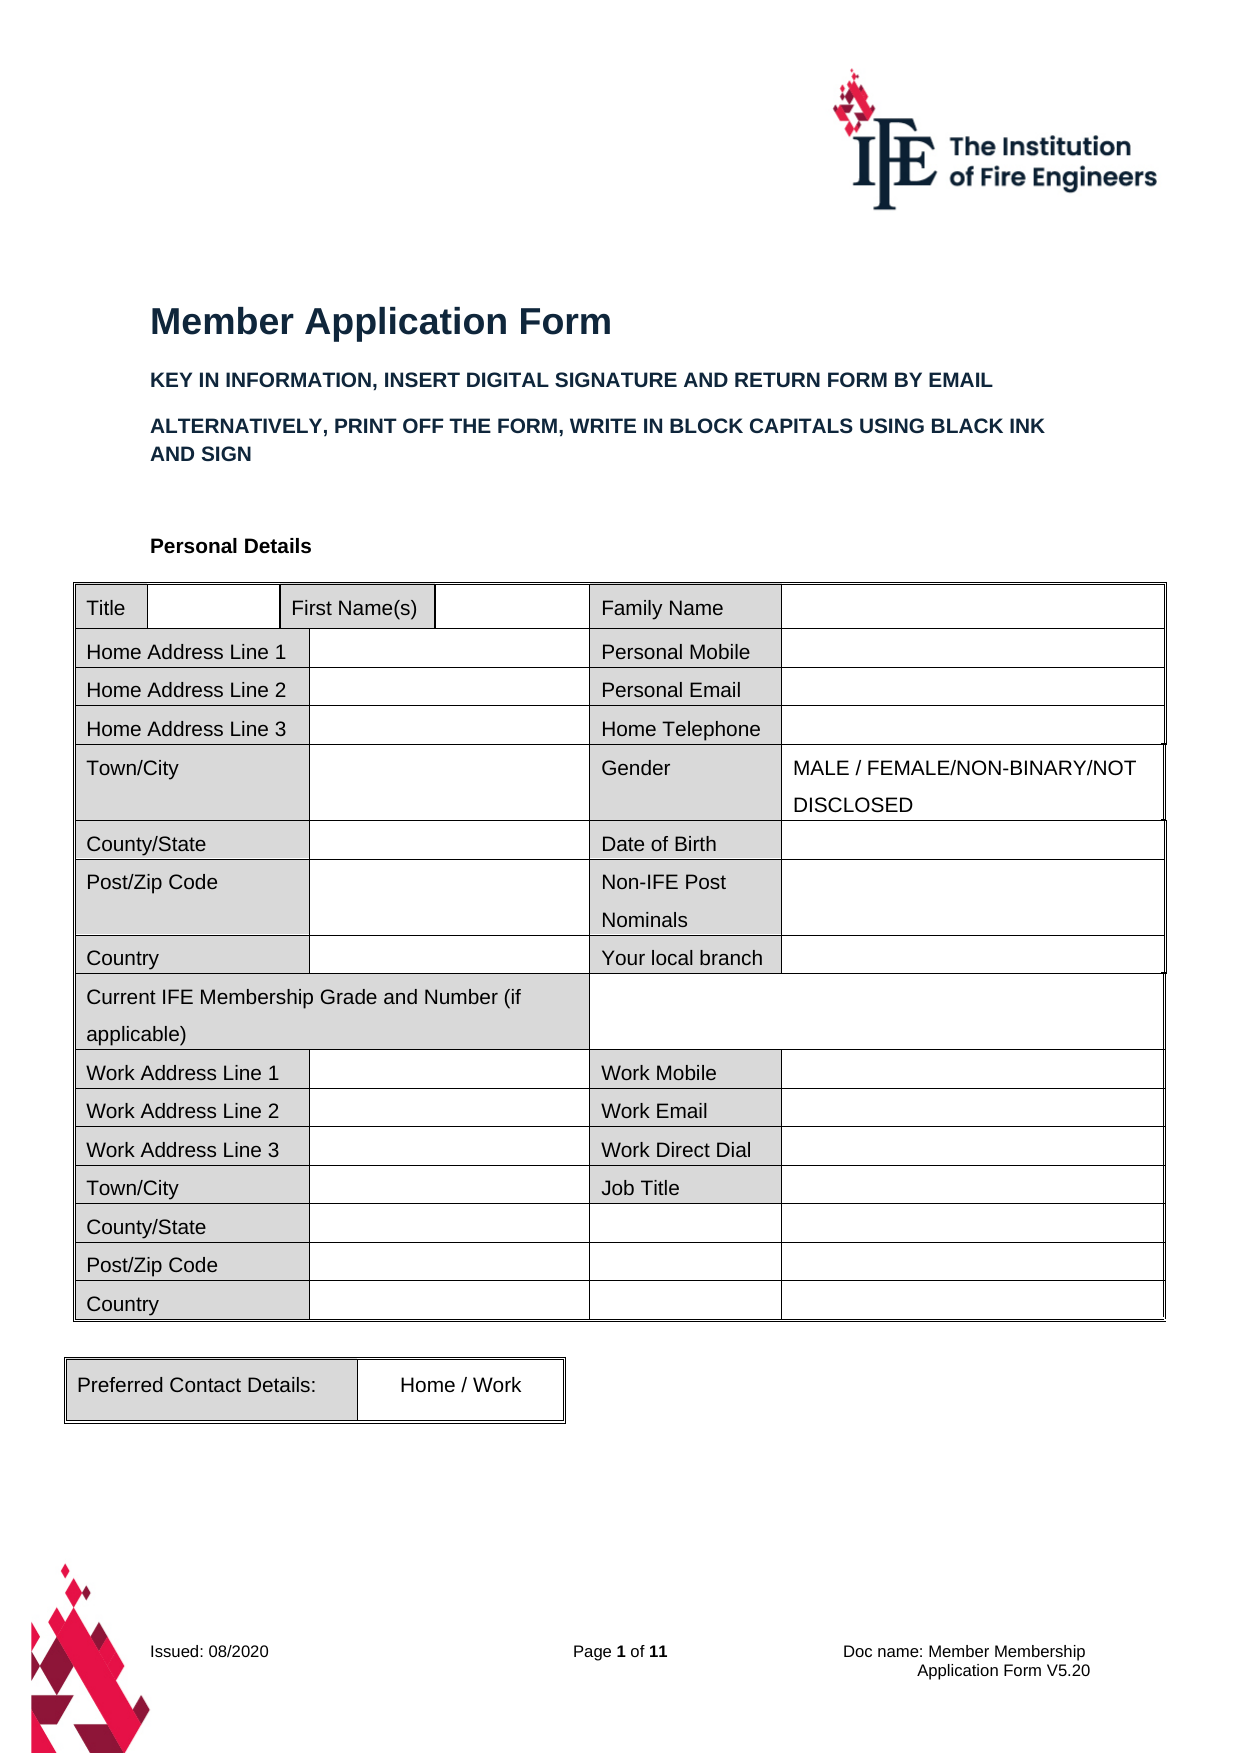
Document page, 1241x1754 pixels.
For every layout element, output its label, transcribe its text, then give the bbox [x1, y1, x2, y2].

table_cell [782, 706, 1164, 744]
table_cell [782, 1281, 1164, 1319]
table_cell Home Address Line 1 [76, 629, 309, 667]
table_cell [310, 1281, 589, 1319]
table_cell [310, 936, 589, 973]
table_cell Personal Email [590, 668, 781, 705]
table_header Title [76, 585, 147, 628]
table_cell Work Address Line 2 [76, 1089, 309, 1126]
table_cell Work Mobile [590, 1050, 781, 1088]
table_cell [310, 668, 589, 705]
table_cell Home Telephone [590, 706, 781, 744]
table_cell Country [76, 1281, 309, 1319]
table_cell Post/Zip Code [76, 1243, 309, 1280]
table_cell [310, 1204, 589, 1242]
table_cell Country [76, 936, 309, 973]
table_cell [310, 860, 589, 934]
table_cell [782, 629, 1164, 667]
table_header [148, 585, 279, 628]
table_cell Personal Mobile [590, 629, 781, 667]
table_cell [590, 1204, 781, 1242]
table_cell County/State [76, 1204, 309, 1242]
subtitle KEY IN INFORMATION, INSERT DIGITAL SIGNATURE AND RETURN FORM BY EMAIL [150, 368, 1090, 392]
table_cell Town/City [76, 745, 309, 820]
table_cell [310, 821, 589, 858]
table_header First Name(s) [281, 585, 434, 628]
table_cell [782, 860, 1164, 934]
table_cell Current IFE Membership Grade and Number (if applicable) [76, 974, 589, 1049]
picture [0, 0, 1241, 1753]
table_cell [310, 1166, 589, 1203]
table_header Family Name [590, 585, 781, 628]
table_cell Date of Birth [590, 821, 781, 858]
table_cell [782, 936, 1164, 973]
table_cell [782, 1166, 1163, 1203]
subtitle ALTERNATIVELY, PRINT OFF THE FORM, WRITE IN BLOCK CAPITALS USING BLACK INK AND SIGN [150, 414, 1090, 466]
table_cell [590, 1281, 781, 1319]
table_cell Home Address Line 3 [76, 706, 309, 744]
table_cell [782, 1127, 1163, 1165]
table_cell MALE / FEMALE/NON-BINARY/NOT DISCLOSED [782, 745, 1163, 820]
table_cell [782, 821, 1164, 858]
table_cell Work Direct Dial [590, 1127, 781, 1165]
table_cell [590, 974, 1163, 1049]
table_cell [590, 1243, 781, 1280]
table_cell [782, 1050, 1163, 1088]
table_header Preferred Contact Details: [67, 1360, 357, 1420]
table_cell [310, 629, 589, 667]
table_cell [782, 1243, 1163, 1280]
table_cell [782, 668, 1164, 705]
table_cell Non-IFE Post Nominals [590, 860, 781, 934]
table_cell [310, 1089, 589, 1126]
table_cell Post/Zip Code [76, 860, 309, 934]
table_cell [310, 1050, 589, 1088]
table_cell Your local branch [590, 936, 781, 973]
table_cell [310, 1243, 589, 1280]
table_cell Work Email [590, 1089, 781, 1126]
table_cell Work Address Line 1 [76, 1050, 309, 1088]
table_cell County/State [76, 821, 309, 858]
table_cell Job Title [590, 1166, 781, 1203]
table_cell [310, 1127, 589, 1165]
table_header Home / Work [358, 1360, 563, 1420]
table_cell Town/City [76, 1166, 309, 1203]
table_header [436, 585, 589, 628]
subtitle Member Application Form [150, 299, 1090, 343]
table_cell [782, 1089, 1163, 1126]
table_cell [310, 745, 589, 820]
table_cell [310, 706, 589, 744]
table_header [782, 585, 1164, 628]
table_cell [782, 1204, 1163, 1242]
text Personal Details [150, 533, 1090, 557]
table_cell Home Address Line 2 [76, 668, 309, 705]
table_cell Work Address Line 3 [76, 1127, 309, 1165]
table_cell Gender [590, 745, 781, 820]
